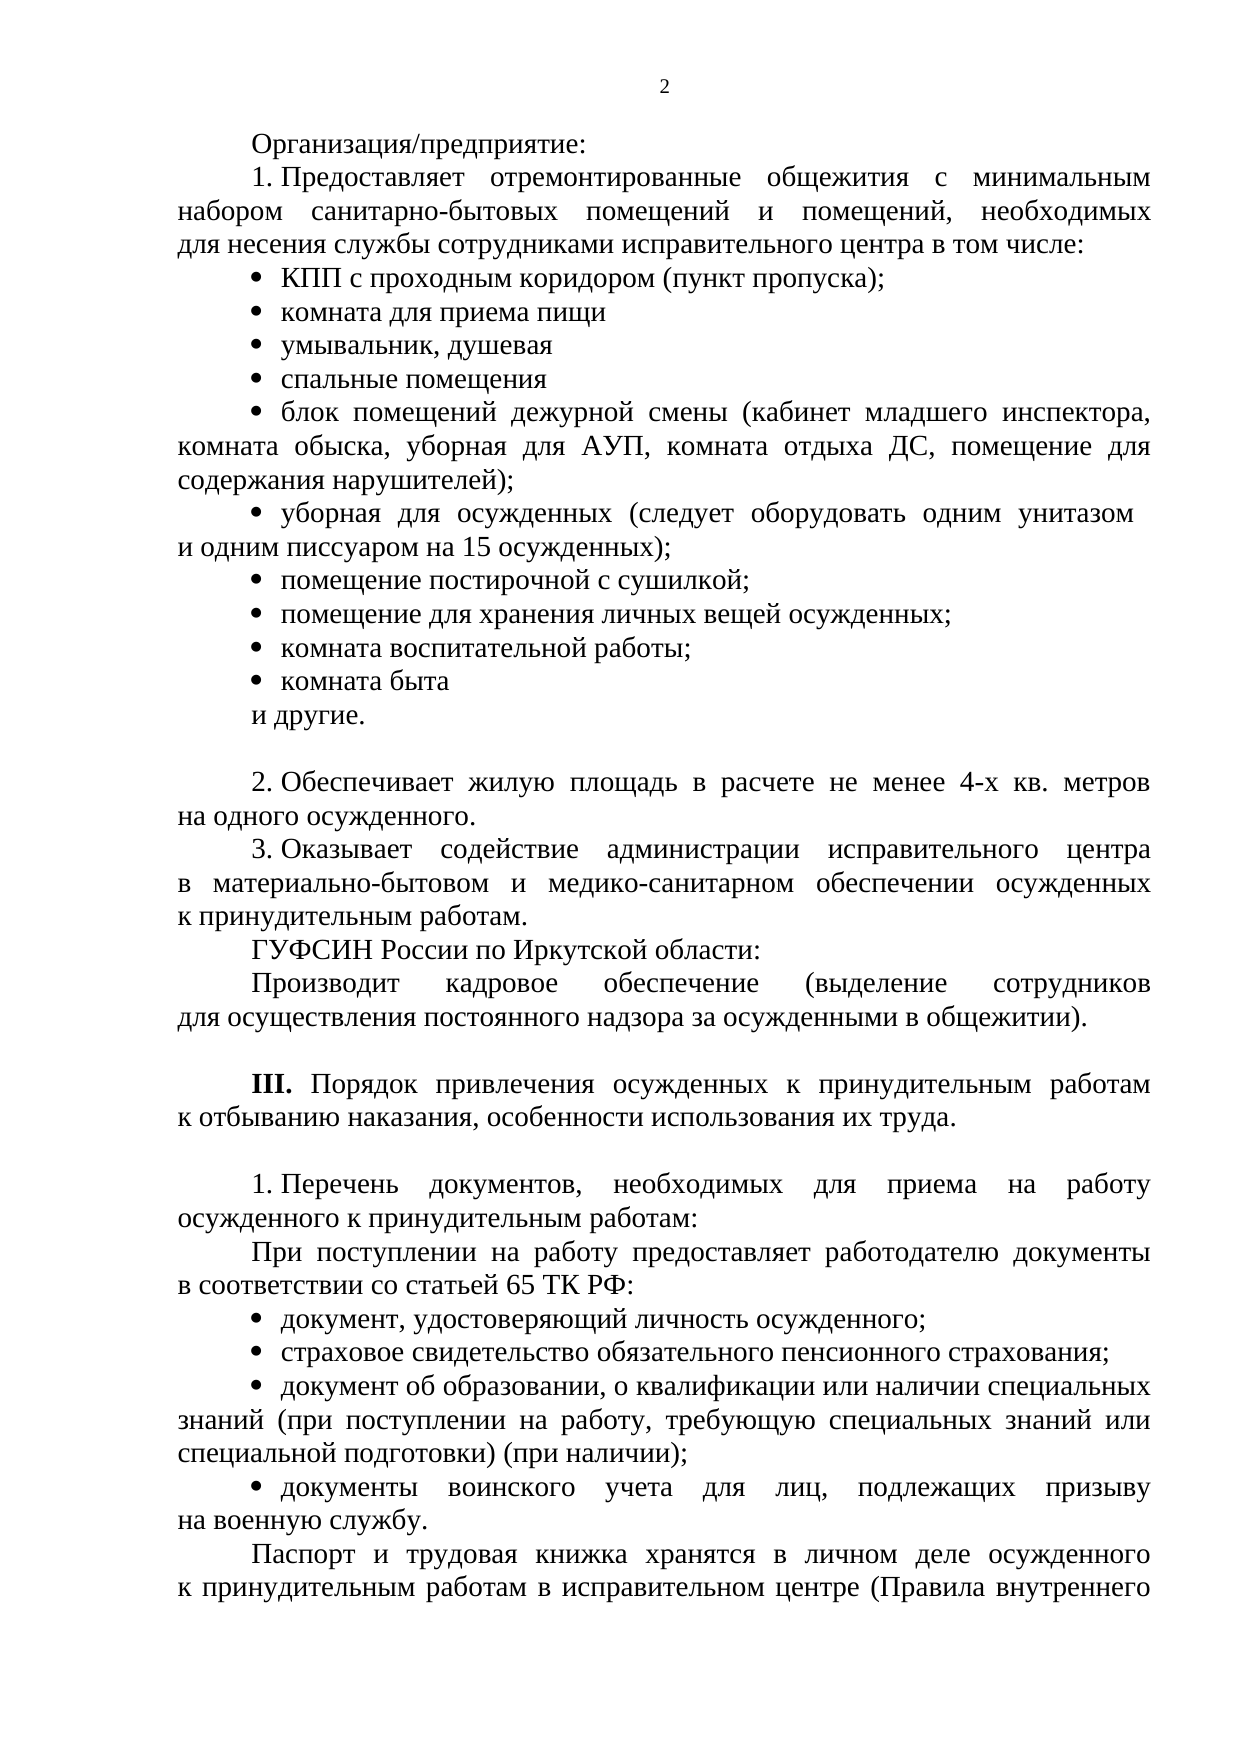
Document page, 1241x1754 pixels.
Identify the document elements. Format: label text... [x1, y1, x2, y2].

list умывальник, душевая [177, 327, 1152, 361]
list блок помещений дежурной смены (кабинет младшего инспектора, комната обыска, уборная для АУП, комната отдыха ДС, помещение для содержания нарушителей); [177, 394, 1152, 495]
list Предоставляет отремонтированные общежития с минимальным набором санитарно-бытовых помещений и помещений, необходимых для несения службы сотрудниками исправительного центра в том числе: [177, 159, 1152, 260]
list Оказывает содействие администрации исправительного центра в материально-бытовом и медико-санитарном обеспечении осужденных к принудительным работам. [177, 831, 1152, 932]
list страховое свидетельство обязательного пенсионного страхования; [177, 1334, 1152, 1368]
text Организация/предприятие: [177, 126, 1152, 159]
list документ, удостоверяющий личность осужденного; [177, 1301, 1152, 1334]
text III. Порядок привлечения осужденных к принудительным работам к отбыванию наказания, особенности использования их труда. [177, 1066, 1152, 1133]
list помещение постирочной с сушилкой; [177, 562, 1152, 596]
text ГУФСИН России по Иркутской области: [177, 932, 1152, 965]
list комната быта [177, 663, 1152, 697]
list спальные помещения [177, 361, 1152, 394]
list документ об образовании, о квалификации или наличии специальных знаний (при поступлении на работу, требующую специальных знаний или специальной подготовки) (при наличии); [177, 1368, 1152, 1469]
list Обеспечивает жилую площадь в расчете не менее 4-х кв. метров на одного осужденного. [177, 764, 1152, 831]
list и другие. [251, 697, 1152, 731]
list КПП с проходным коридором (пункт пропуска); [177, 260, 1152, 294]
list помещение для хранения личных вещей осужденных; [177, 596, 1152, 630]
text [177, 1536, 1152, 1603]
list комната для приема пищи [177, 294, 1152, 327]
text Производит кадровое обеспечение (выделение сотрудников для осуществления постоянного надзора за осужденными в общежитии). [177, 965, 1152, 1032]
list уборная для осужденных (следует оборудовать одним унитазом и одним писсуаром на 15 осужденных); [177, 495, 1152, 562]
list комната воспитательной работы; [177, 630, 1152, 663]
text При поступлении на работу предоставляет работодателю документы в соответствии со статьей 65 ТК РФ: [177, 1234, 1152, 1301]
list Перечень документов, необходимых для приема на работу осужденного к принудительным работам: [177, 1167, 1152, 1234]
list документы воинского учета для лиц, подлежащих призыву на военную службу. [177, 1469, 1152, 1536]
